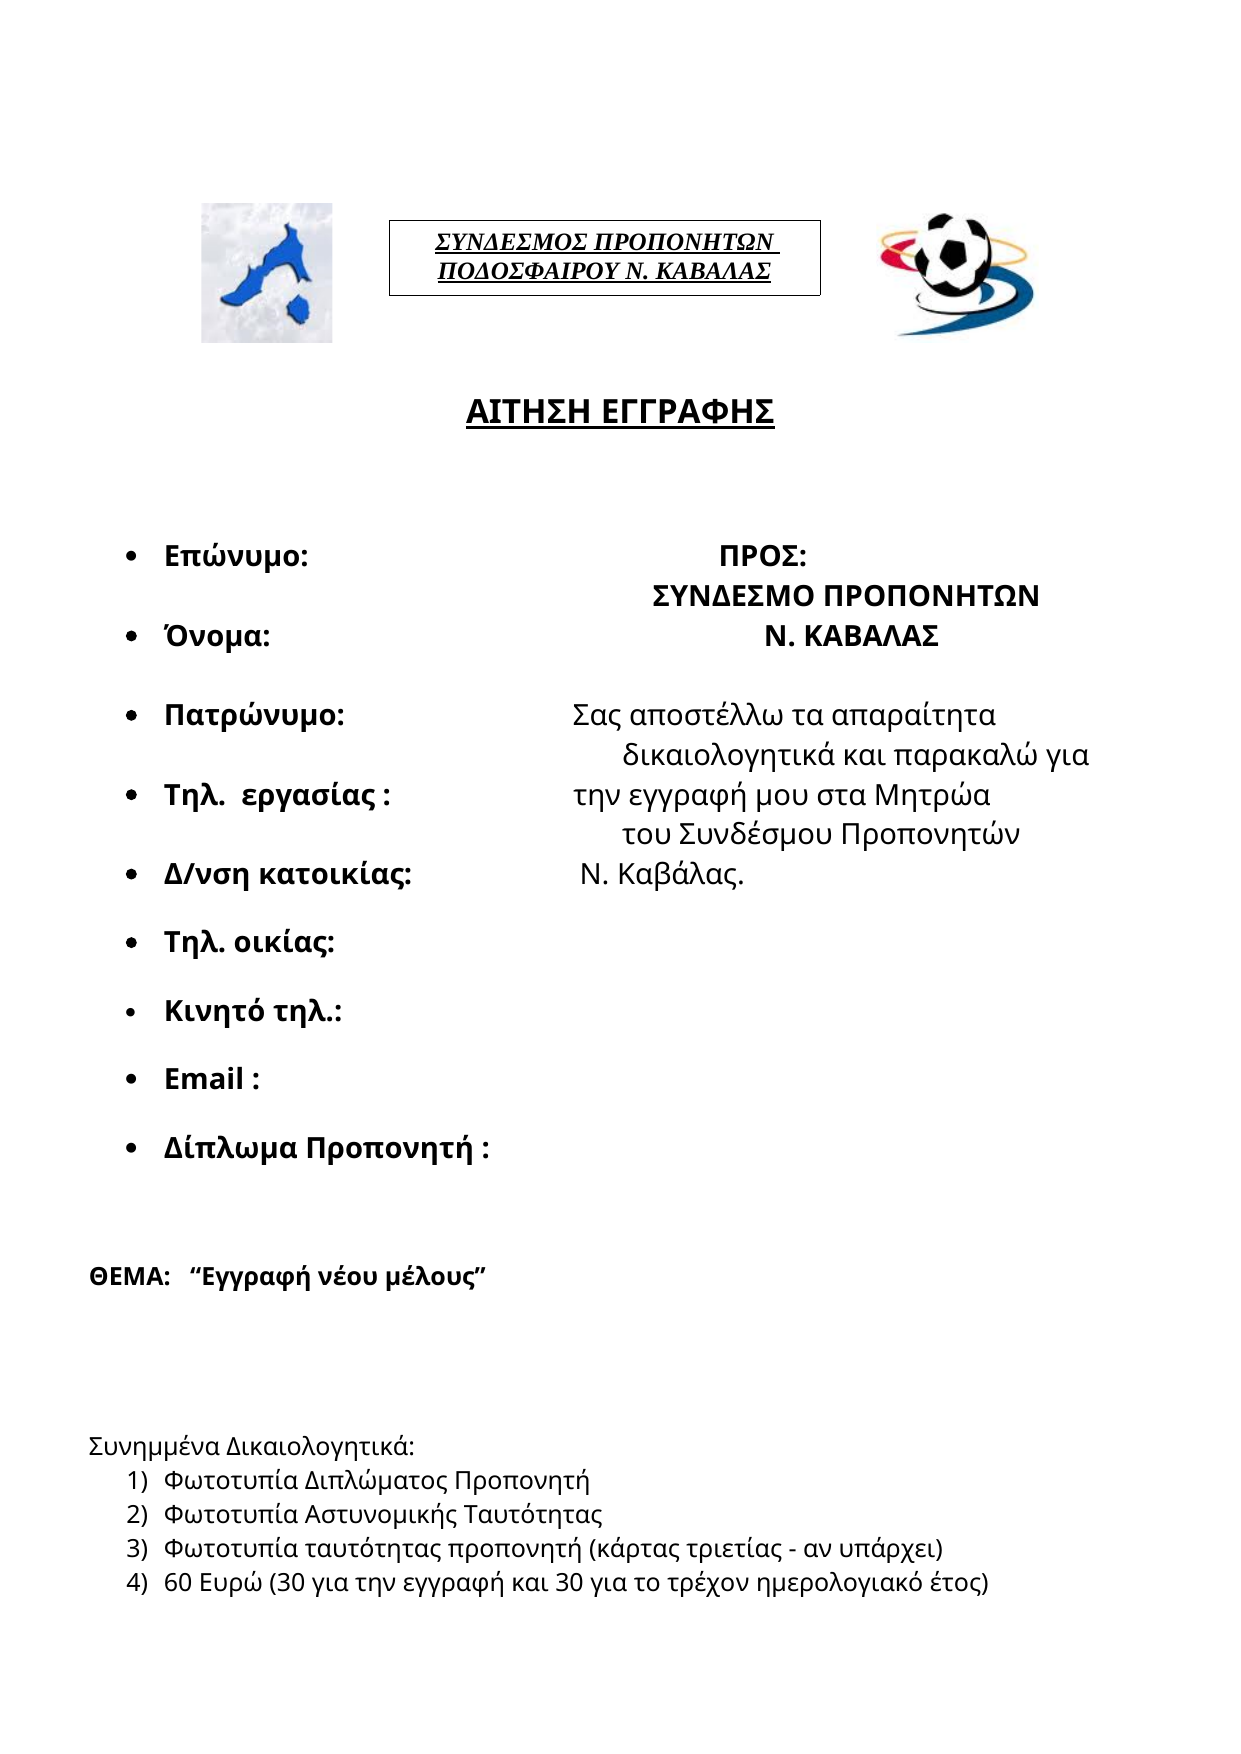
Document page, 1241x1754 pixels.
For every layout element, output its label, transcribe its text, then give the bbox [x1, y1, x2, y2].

picture [876, 203, 1039, 343]
list 60 Ευρώ (30 για την εγγραφή και 30 για το τρέχον ημερολογιακό έτος) [126, 1565, 1152, 1599]
text δικαιολογητικά και παρακαλώ για [464, 734, 1152, 774]
text του Συνδέσμου Προπονητών [464, 813, 1152, 853]
text ΑΙΤΗΣΗ ΕΓΓΡΑΦΗΣ [89, 388, 1152, 433]
list Όνομα: Ν. ΚΑΒΑΛΑΣ [126, 615, 1152, 655]
list Email : [126, 1058, 1152, 1098]
list Δ/νση κατοικίας: Ν. Καβάλας. [126, 853, 1152, 893]
picture [201, 203, 333, 343]
list Φωτοτυπία Αστυνομικής Ταυτότητας [126, 1497, 1152, 1531]
list Τηλ. οικίας: [126, 922, 1152, 961]
text ΘΕΜΑ: “Εγγραφή νέου μέλους” [89, 1258, 1152, 1292]
list Πατρώνυμο: Σας αποστέλλω τα απαραίτητα [126, 694, 1152, 734]
list Τηλ. εργασίας : την εγγραφή μου στα Μητρώα [126, 774, 1152, 813]
list Φωτοτυπία Διπλώματος Προπονητή [126, 1463, 1152, 1497]
list Κινητό τηλ.: [126, 990, 1152, 1030]
list Επώνυμο: ΠΡΟΣ: [126, 536, 1152, 575]
text Συνημμένα Δικαιολογητικά: [89, 1428, 1152, 1463]
list Δίπλωμα Προπονητή : [126, 1127, 1152, 1167]
text ΣΥΝΔΕΣΜΟ ΠΡΟΠΟΝΗΤΩΝ [464, 575, 1152, 615]
list Φωτοτυπία ταυτότητας προπονητή (κάρτας τριετίας - αν υπάρχει) [126, 1531, 1152, 1565]
